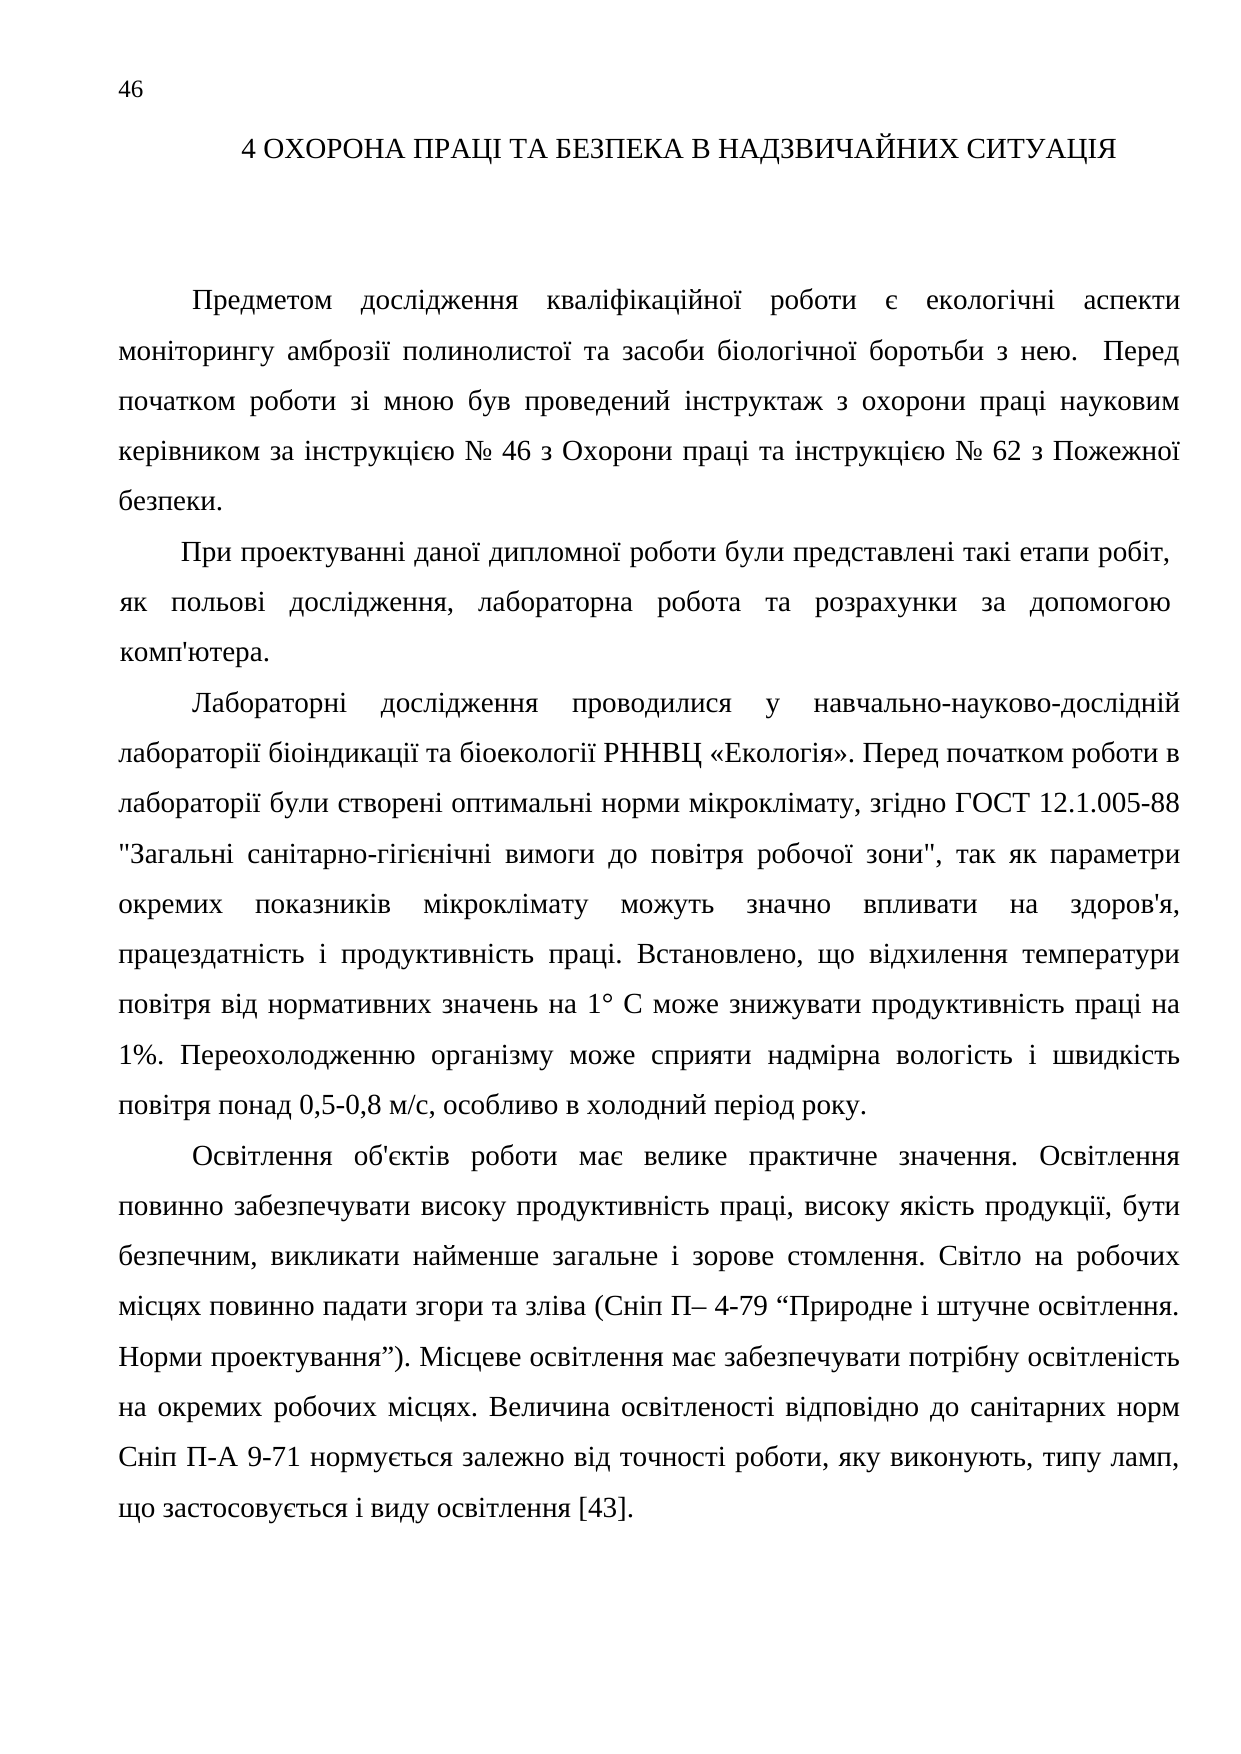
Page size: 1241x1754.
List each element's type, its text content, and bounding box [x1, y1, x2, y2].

text Освітлення об'єктів роботи має велике практичне значення. Освітлення повинно забезпечувати високу продуктивність праці, високу якість продукції, бути безпечним, викликати найменше загальне і зорове стомлення. Світло на робочих місцях повинно падати згори та зліва (Сніп П– 4-79 “Природне і штучне освітлення. Норми проектування”). Місцеве освітлення має забезпечувати потрібну освітленість на окремих робочих місцях. Величина освітленості відповідно до санітарних норм Сніп П-А 9-71 нормується залежно від точності роботи, яку виконують, типу ламп, що застосовується і виду освітлення [43]. [118, 1138, 1181, 1523]
text Предметом дослідження кваліфікаційної роботи є екологічні аспекти моніторингу амброзії полинолистої та засоби біологічної боротьби з нею. Перед початком роботи зі мною був проведений інструктаж з охорони праці науковим керівником за інструкцією № 46 з Охорони праці та інструкцією № 62 з Пожежної безпеки. [118, 282, 1181, 517]
text Лабораторні дослідження проводилися у навчально-науково-дослідній лабораторії біоіндикації та біоекології РННВЦ «Екологія». Перед початком роботи в лабораторії були створені оптимальні норми мікроклімату, згідно ГОСТ 12.1.005-88 "Загальні санітарно-гігієнічні вимоги до повітря робочої зони", так як параметри окремих показників мікроклімату можуть значно впливати на здоров'я, працездатність і продуктивність праці. Встановлено, що відхилення температури повітря від нормативних значень на 1° С може знижувати продуктивність праці на 1%. Переохолодженню організму може сприяти надмірна вологість і швидкість повітря понад 0,5-0,8 м/с, особливо в холодний період року. [118, 685, 1181, 1121]
text 4 ОХОРОНА ПРАЦІ ТА БЕЗПЕКА В НАДЗВИЧАЙНИХ СИТУАЦІЯ [118, 131, 1181, 165]
text При проектуванні даної дипломної роботи були представлені такі етапи робіт, як польові дослідження, лабораторна робота та розрахунки за допомогою комп'ютера. [119, 534, 1172, 668]
